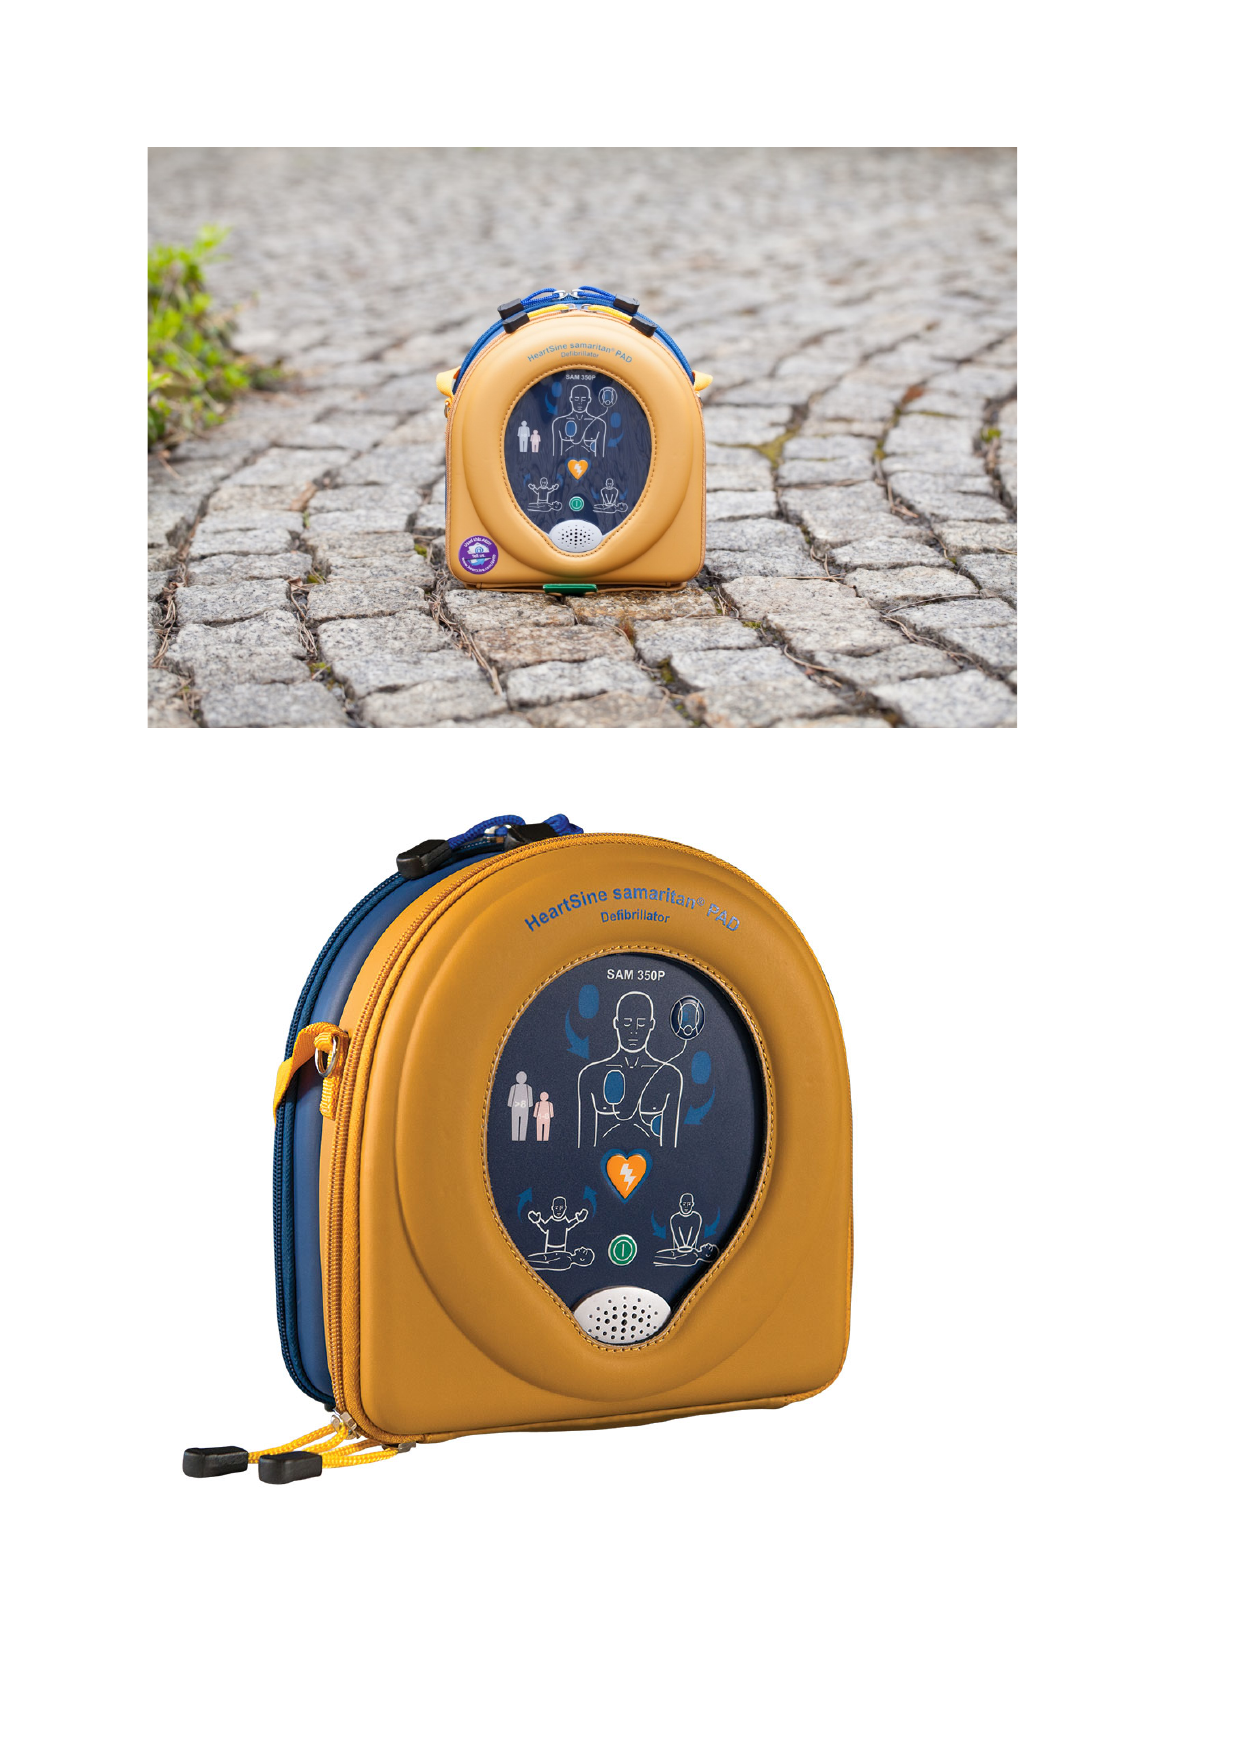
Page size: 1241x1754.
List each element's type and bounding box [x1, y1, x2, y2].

picture [147, 746, 922, 1576]
picture [147, 147, 1018, 728]
